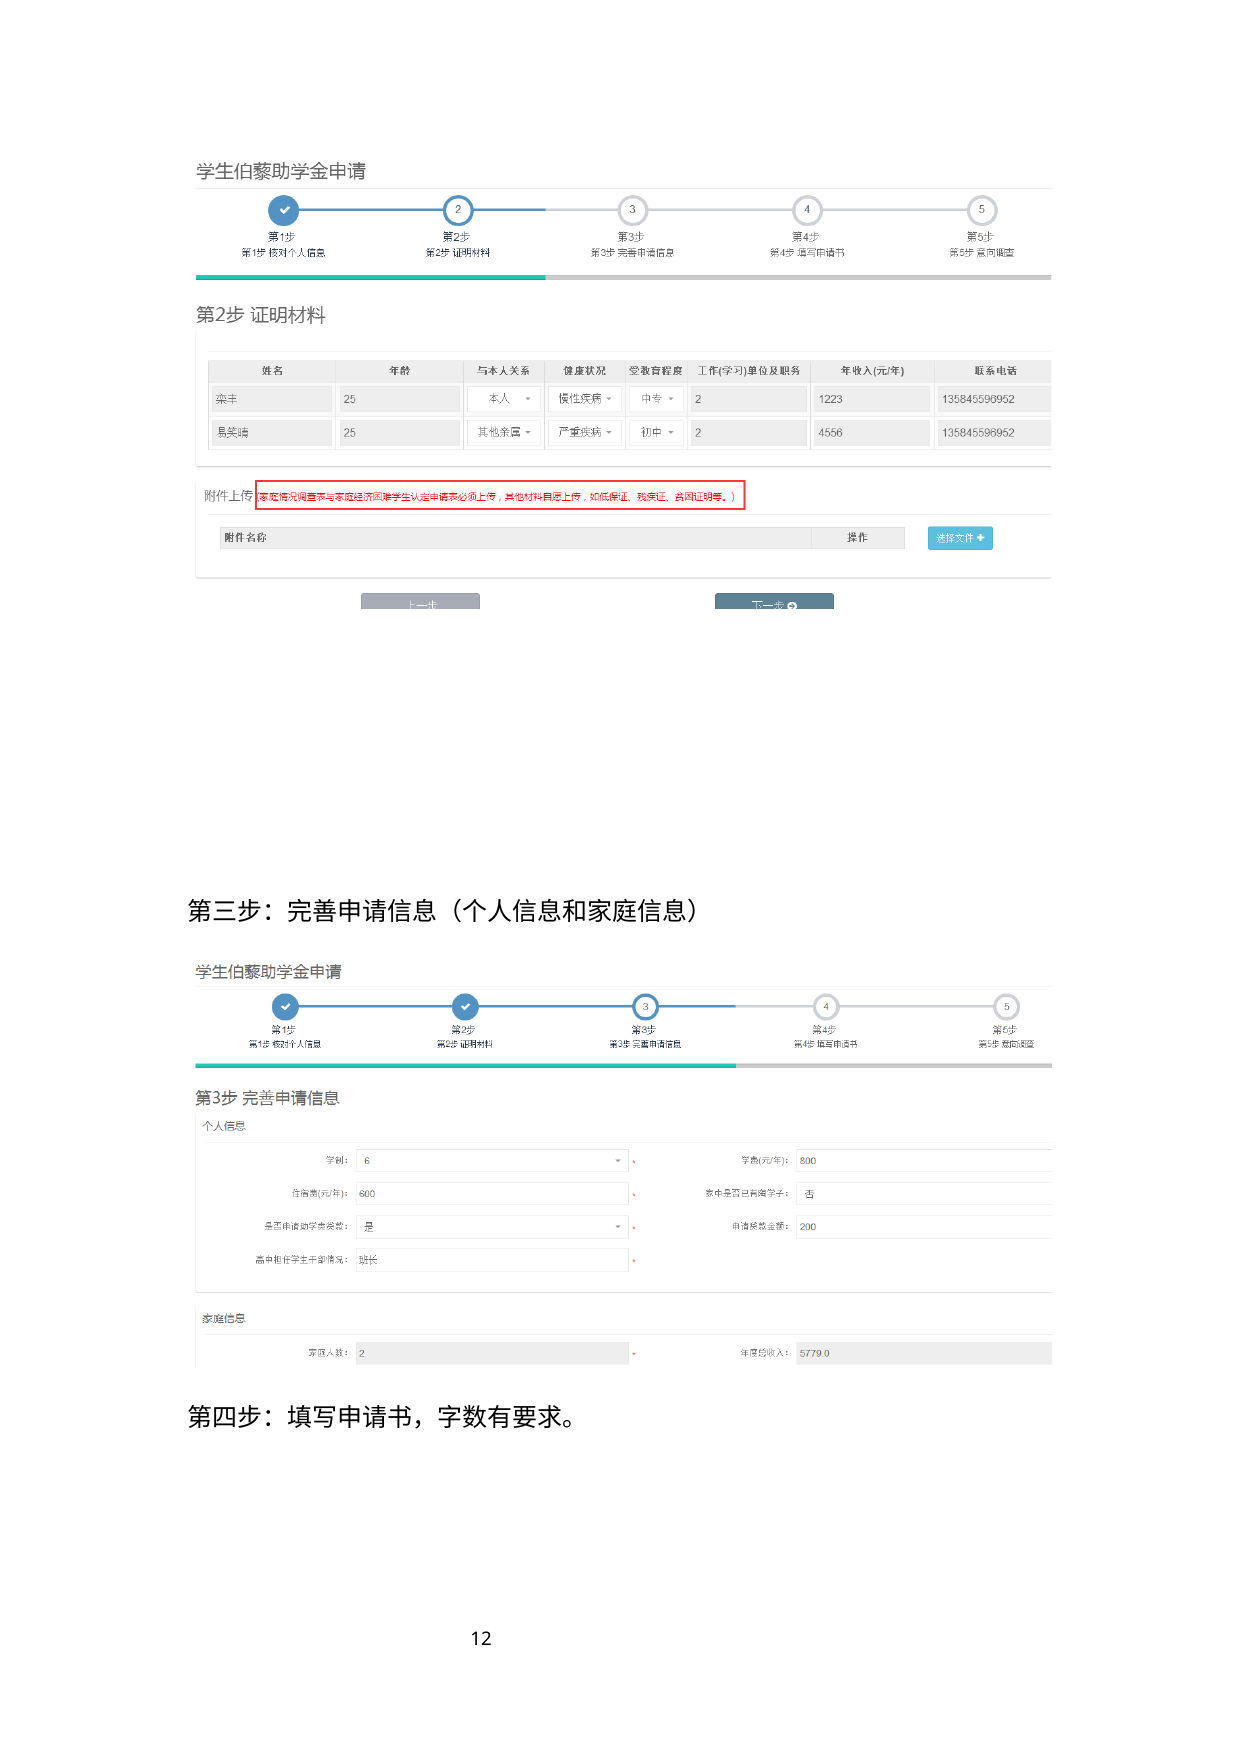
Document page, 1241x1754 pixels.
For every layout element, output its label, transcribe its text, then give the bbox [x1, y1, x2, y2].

text 第四步：填写申请书，字数有要求。 [187, 1383, 1053, 1448]
picture [187, 162, 1052, 609]
text 第三步：完善申请信息（个人信息和家庭信息） [187, 877, 1053, 942]
picture [187, 960, 1053, 1369]
